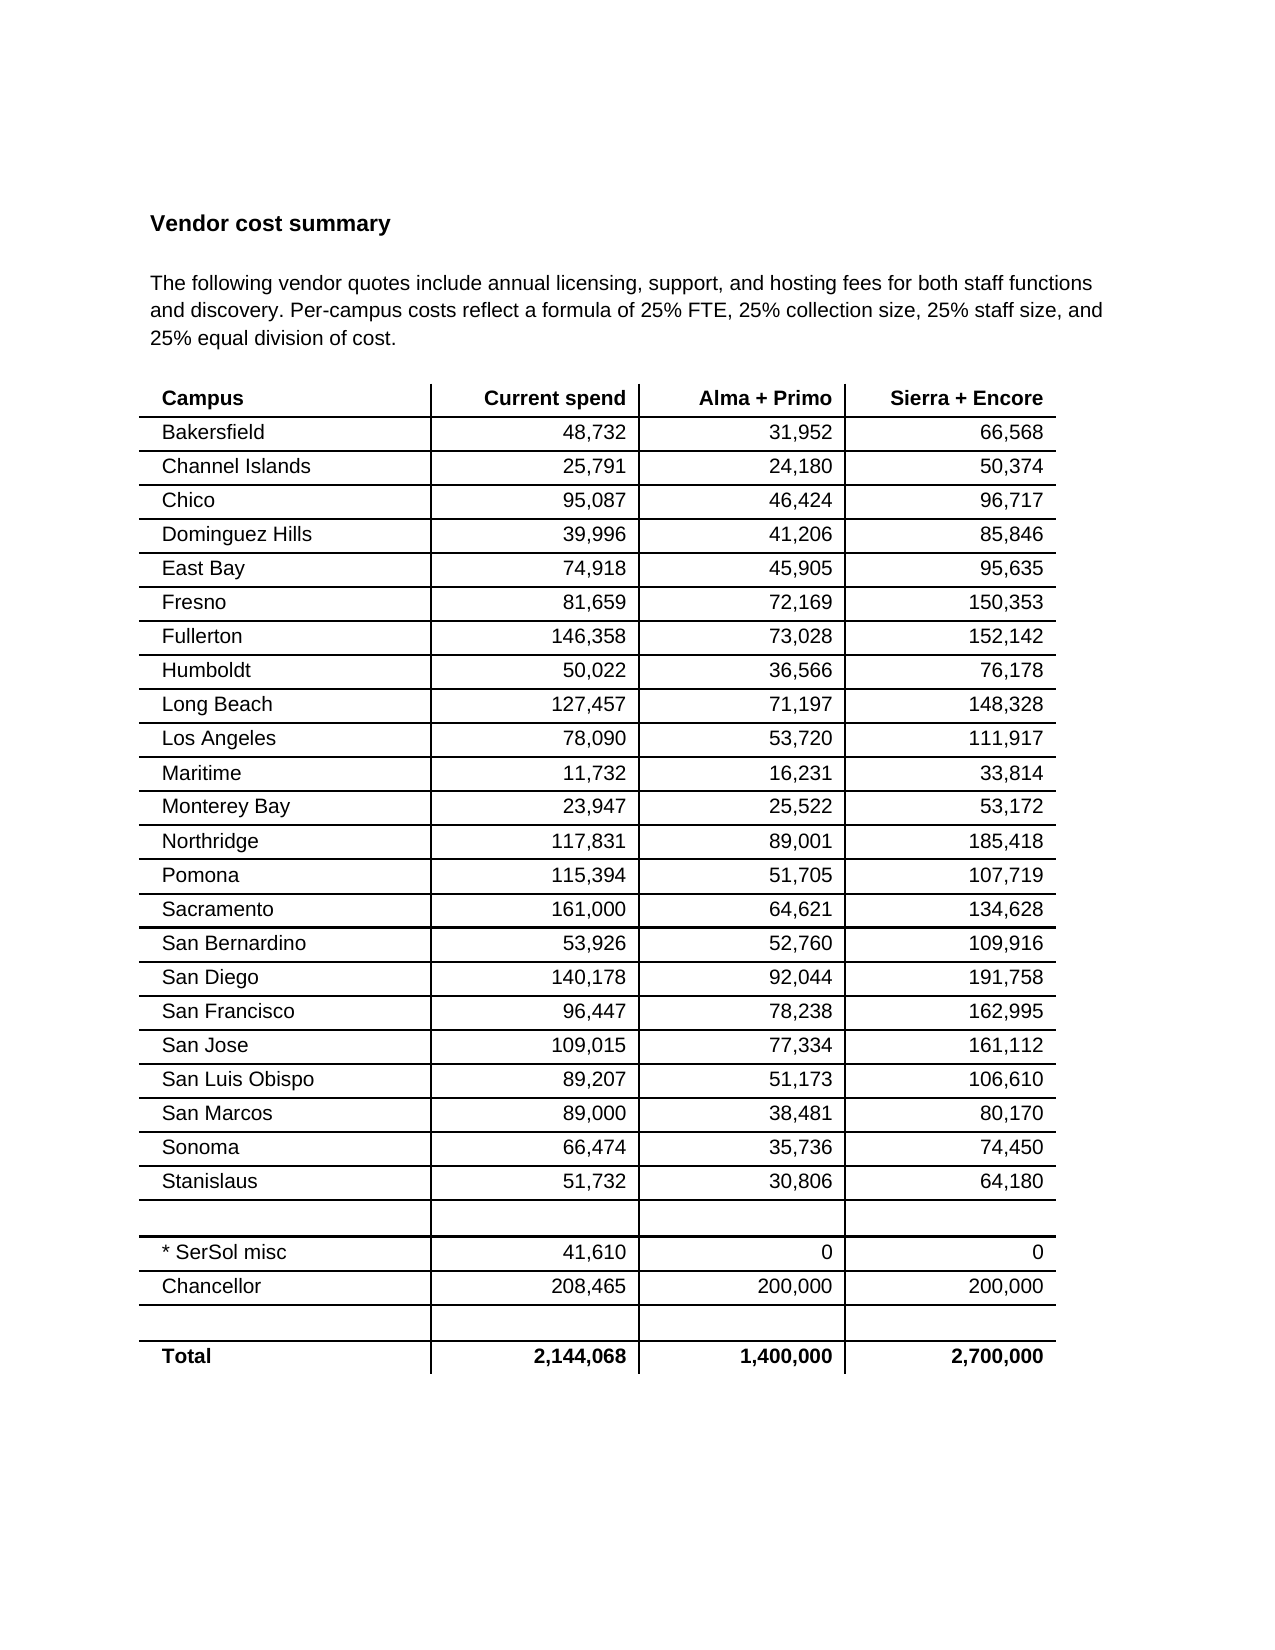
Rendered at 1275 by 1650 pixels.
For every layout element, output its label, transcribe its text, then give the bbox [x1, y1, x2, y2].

table_cell 92,044 [640, 963, 844, 994]
table_cell 95,087 [432, 486, 638, 518]
table_cell 148,328 [846, 690, 1056, 722]
table_cell Sacramento [139, 895, 430, 926]
table_cell Maritime [139, 758, 430, 790]
table_cell 208,465 [432, 1272, 638, 1303]
table_cell 89,001 [640, 826, 844, 858]
table_cell 161,000 [432, 895, 638, 926]
table_cell East Bay [139, 554, 430, 586]
table_header Campus [139, 384, 430, 416]
table_cell 24,180 [640, 452, 844, 484]
table_cell 111,917 [846, 724, 1056, 756]
table_cell Channel Islands [139, 452, 430, 484]
table_header Sierra + Encore [846, 384, 1056, 416]
table_cell Fullerton [139, 622, 430, 654]
table_cell 25,791 [432, 452, 638, 484]
table_cell 134,628 [846, 895, 1056, 926]
table_cell Chico [139, 486, 430, 518]
table_cell 30,806 [640, 1167, 844, 1199]
table_cell 41,610 [432, 1238, 638, 1269]
table_cell 77,334 [640, 1031, 844, 1063]
table_cell 41,206 [640, 520, 844, 552]
table_cell 51,173 [640, 1065, 844, 1097]
table_cell 36,566 [640, 656, 844, 688]
table_cell 52,760 [640, 929, 844, 961]
table_cell 50,374 [846, 452, 1056, 484]
table_cell Pomona [139, 860, 430, 892]
table_cell 66,474 [432, 1133, 638, 1165]
table_cell 85,846 [846, 520, 1056, 552]
table_cell 51,732 [432, 1167, 638, 1199]
table_cell San Luis Obispo [139, 1065, 430, 1097]
table_cell 115,394 [432, 860, 638, 892]
table_cell 96,717 [846, 486, 1056, 518]
table_cell [432, 1201, 638, 1235]
table_cell 38,481 [640, 1099, 844, 1131]
table_cell 152,142 [846, 622, 1056, 654]
table_cell San Marcos [139, 1099, 430, 1131]
table_cell [139, 1201, 430, 1235]
table_cell 162,995 [846, 997, 1056, 1029]
table_cell [846, 1201, 1056, 1235]
table_cell 106,610 [846, 1065, 1056, 1097]
table_cell 25,522 [640, 792, 844, 824]
table_cell 74,450 [846, 1133, 1056, 1165]
table_cell [640, 1306, 844, 1340]
table_cell 109,916 [846, 929, 1056, 961]
table_cell [640, 1201, 844, 1235]
table_cell 51,705 [640, 860, 844, 892]
table_cell 35,736 [640, 1133, 844, 1165]
table_cell 53,926 [432, 929, 638, 961]
table_cell 80,170 [846, 1099, 1056, 1131]
table_cell 78,090 [432, 724, 638, 756]
table_cell San Diego [139, 963, 430, 994]
table_cell Monterey Bay [139, 792, 430, 824]
table_cell 11,732 [432, 758, 638, 790]
table_header Current spend [432, 384, 638, 416]
table_cell 46,424 [640, 486, 844, 518]
table_cell 2,144,068 [432, 1342, 638, 1374]
table_cell 71,197 [640, 690, 844, 722]
table_cell Los Angeles [139, 724, 430, 756]
table_cell [846, 1306, 1056, 1340]
table_cell 95,635 [846, 554, 1056, 586]
table_cell 64,621 [640, 895, 844, 926]
table_cell Fresno [139, 588, 430, 620]
text Vendor cost summary [150, 210, 1125, 237]
table_cell 185,418 [846, 826, 1056, 858]
table_cell 1,400,000 [640, 1342, 844, 1374]
table_cell 89,207 [432, 1065, 638, 1097]
table_cell 146,358 [432, 622, 638, 654]
table_cell 127,457 [432, 690, 638, 722]
table_cell [432, 1306, 638, 1340]
table_cell Chancellor [139, 1272, 430, 1303]
table_cell 191,758 [846, 963, 1056, 994]
table_cell 78,238 [640, 997, 844, 1029]
table_cell 117,831 [432, 826, 638, 858]
table_cell 150,353 [846, 588, 1056, 620]
table_cell * SerSol misc [139, 1238, 430, 1269]
table_header Alma + Primo [640, 384, 844, 416]
table_cell 89,000 [432, 1099, 638, 1131]
table_cell Total [139, 1342, 430, 1374]
table_cell 161,112 [846, 1031, 1056, 1063]
table_cell 96,447 [432, 997, 638, 1029]
table_cell 81,659 [432, 588, 638, 620]
table_cell 74,918 [432, 554, 638, 586]
table_cell 33,814 [846, 758, 1056, 790]
table_cell 73,028 [640, 622, 844, 654]
table_cell Northridge [139, 826, 430, 858]
table_cell Bakersfield [139, 418, 430, 449]
table_cell 39,996 [432, 520, 638, 552]
table_cell 2,700,000 [846, 1342, 1056, 1374]
table_cell San Francisco [139, 997, 430, 1029]
table_cell Long Beach [139, 690, 430, 722]
table_cell 107,719 [846, 860, 1056, 892]
table_cell 50,022 [432, 656, 638, 688]
table_cell 64,180 [846, 1167, 1056, 1199]
table_cell 45,905 [640, 554, 844, 586]
table_cell Sonoma [139, 1133, 430, 1165]
table_cell Stanislaus [139, 1167, 430, 1199]
table_cell 109,015 [432, 1031, 638, 1063]
text The following vendor quotes include annual licensing, support, and hosting fees for both staff functions and discovery. Per-campus costs reflect a formula of 25% FTE, 25% collection size, 25% staff size, and 25% equal division of cost. [150, 271, 1125, 350]
table_cell 53,172 [846, 792, 1056, 824]
table_cell 16,231 [640, 758, 844, 790]
table_cell 200,000 [846, 1272, 1056, 1303]
table_cell 66,568 [846, 418, 1056, 449]
table_cell 0 [640, 1238, 844, 1269]
table_cell San Bernardino [139, 929, 430, 961]
table_cell 48,732 [432, 418, 638, 449]
table_cell 23,947 [432, 792, 638, 824]
table_cell 72,169 [640, 588, 844, 620]
table_cell 31,952 [640, 418, 844, 449]
table_cell Dominguez Hills [139, 520, 430, 552]
table_cell 200,000 [640, 1272, 844, 1303]
table_cell 53,720 [640, 724, 844, 756]
table_cell 140,178 [432, 963, 638, 994]
table_cell Humboldt [139, 656, 430, 688]
table_cell 0 [846, 1238, 1056, 1269]
table_cell 76,178 [846, 656, 1056, 688]
table_cell [139, 1306, 430, 1340]
table_cell San Jose [139, 1031, 430, 1063]
